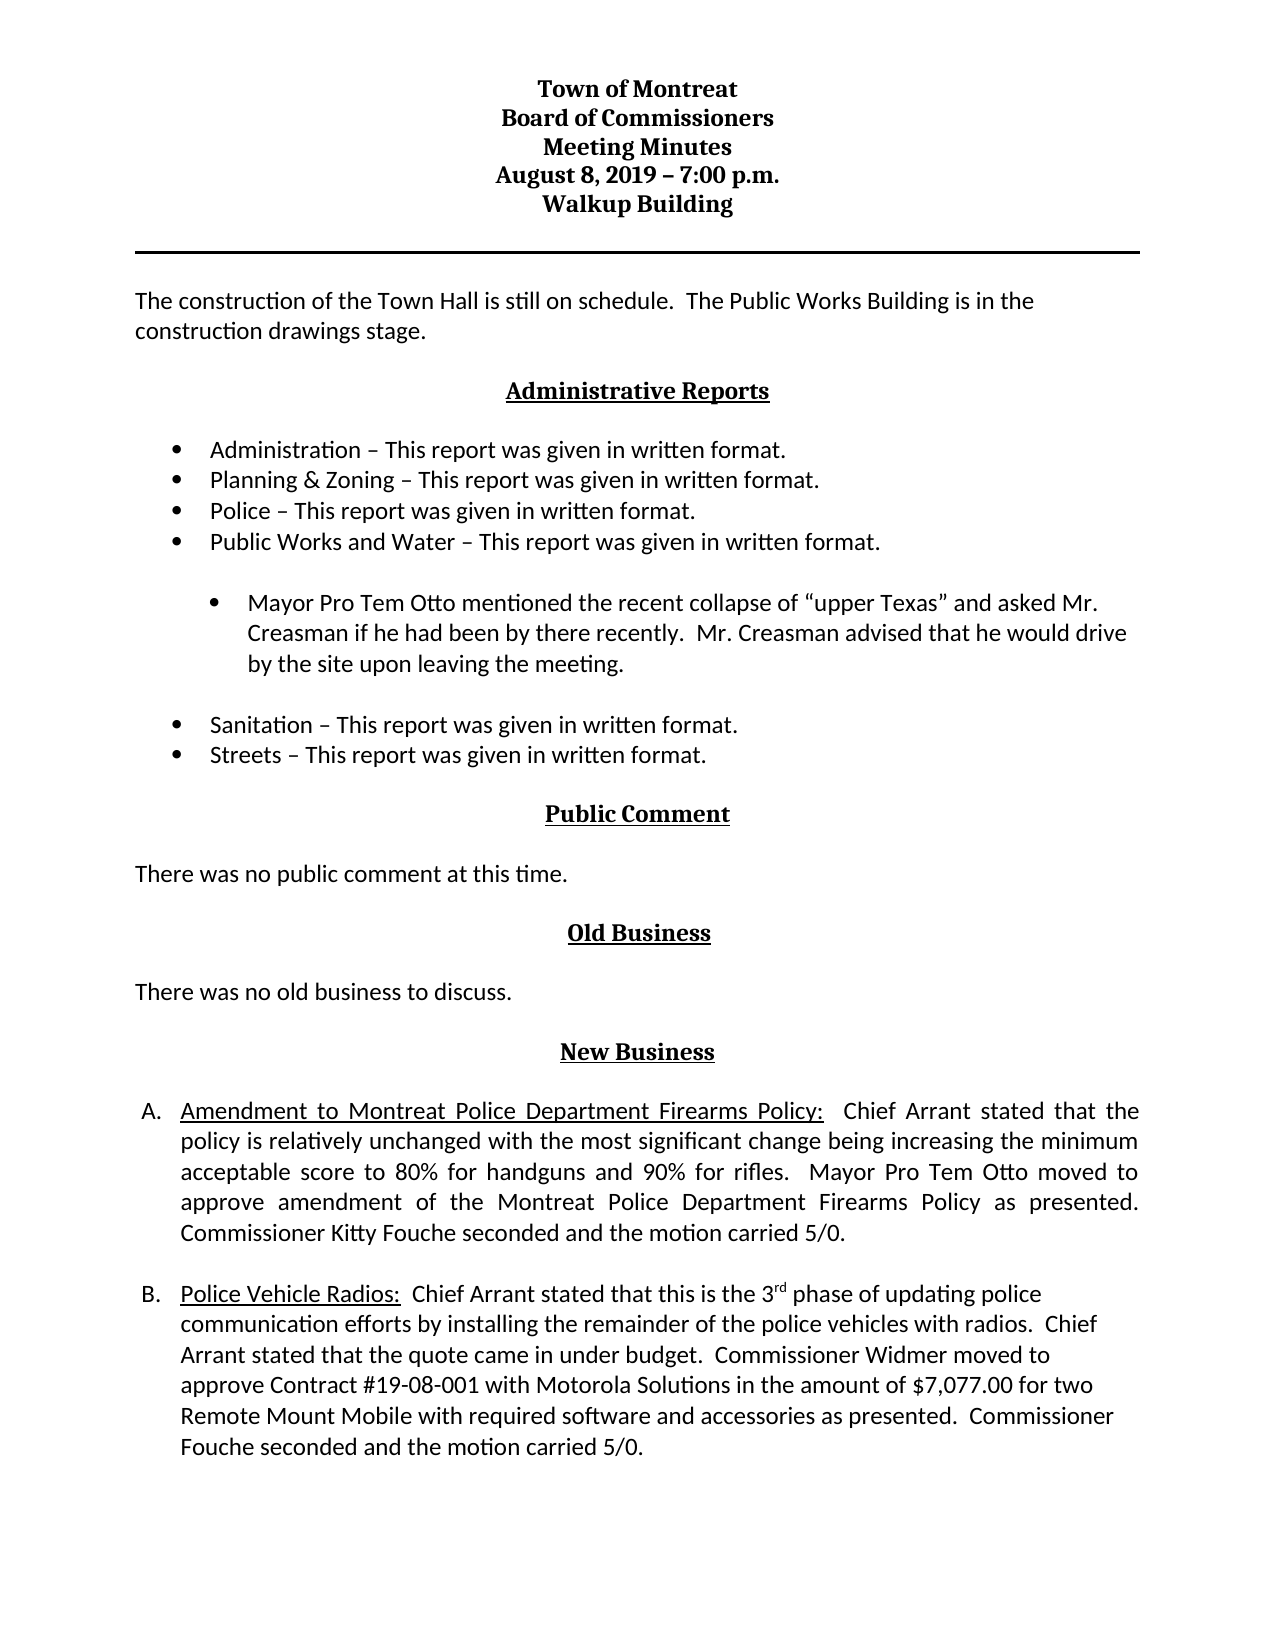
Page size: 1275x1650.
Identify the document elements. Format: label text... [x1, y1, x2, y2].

list Administration – This report was given in written format. [172, 434, 1140, 464]
list Mayor Pro Tem Otto mentioned the recent collapse of “upper Texas” and asked Mr. Creasman if he had been by there recently. Mr. Creasman advised that he would drive by the site upon leaving the meeting. [210, 587, 1140, 678]
text Old Business [135, 919, 1144, 948]
list Planning & Zoning – This report was given in written format. [172, 464, 1140, 495]
list Public Works and Water – This report was given in written format. [172, 526, 1140, 556]
list Amendment to Montreat Police Department Firearms Policy: Chief Arrant stated that the policy is relatively unchanged with the most significant change being increasing the minimum acceptable score to 80% for handguns and 90% for rifles. Mayor Pro Tem Otto moved to approve amendment of the Montreat Police Department Firearms Policy as presented. Commissioner Kitty Fouche seconded and the motion carried 5/0. [141, 1095, 1140, 1247]
text There was no old business to discuss. [135, 976, 1144, 1007]
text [135, 285, 1140, 346]
list Sanitation – This report was given in written format. [172, 709, 1140, 739]
list Police – This report was given in written format. [172, 495, 1140, 526]
text Public Comment [135, 800, 1140, 829]
text New Business [135, 1037, 1140, 1066]
text There was no public comment at this time. [135, 858, 1140, 888]
list Police Vehicle Radios: Chief Arrant stated that this is the 3rd phase of updating police communication efforts by installing the remainder of the police vehicles with radios. Chief Arrant stated that the quote came in under budget. Commissioner Widmer moved to approve Contract #19-08-001 with Motorola Solutions in the amount of $7,077.00 for two Remote Mount Mobile with required software and accessories as presented. Commissioner Fouche seconded and the motion carried 5/0. [141, 1278, 1140, 1461]
text Administrative Reports [135, 377, 1140, 405]
list Streets – This report was given in written format. [172, 739, 1140, 770]
